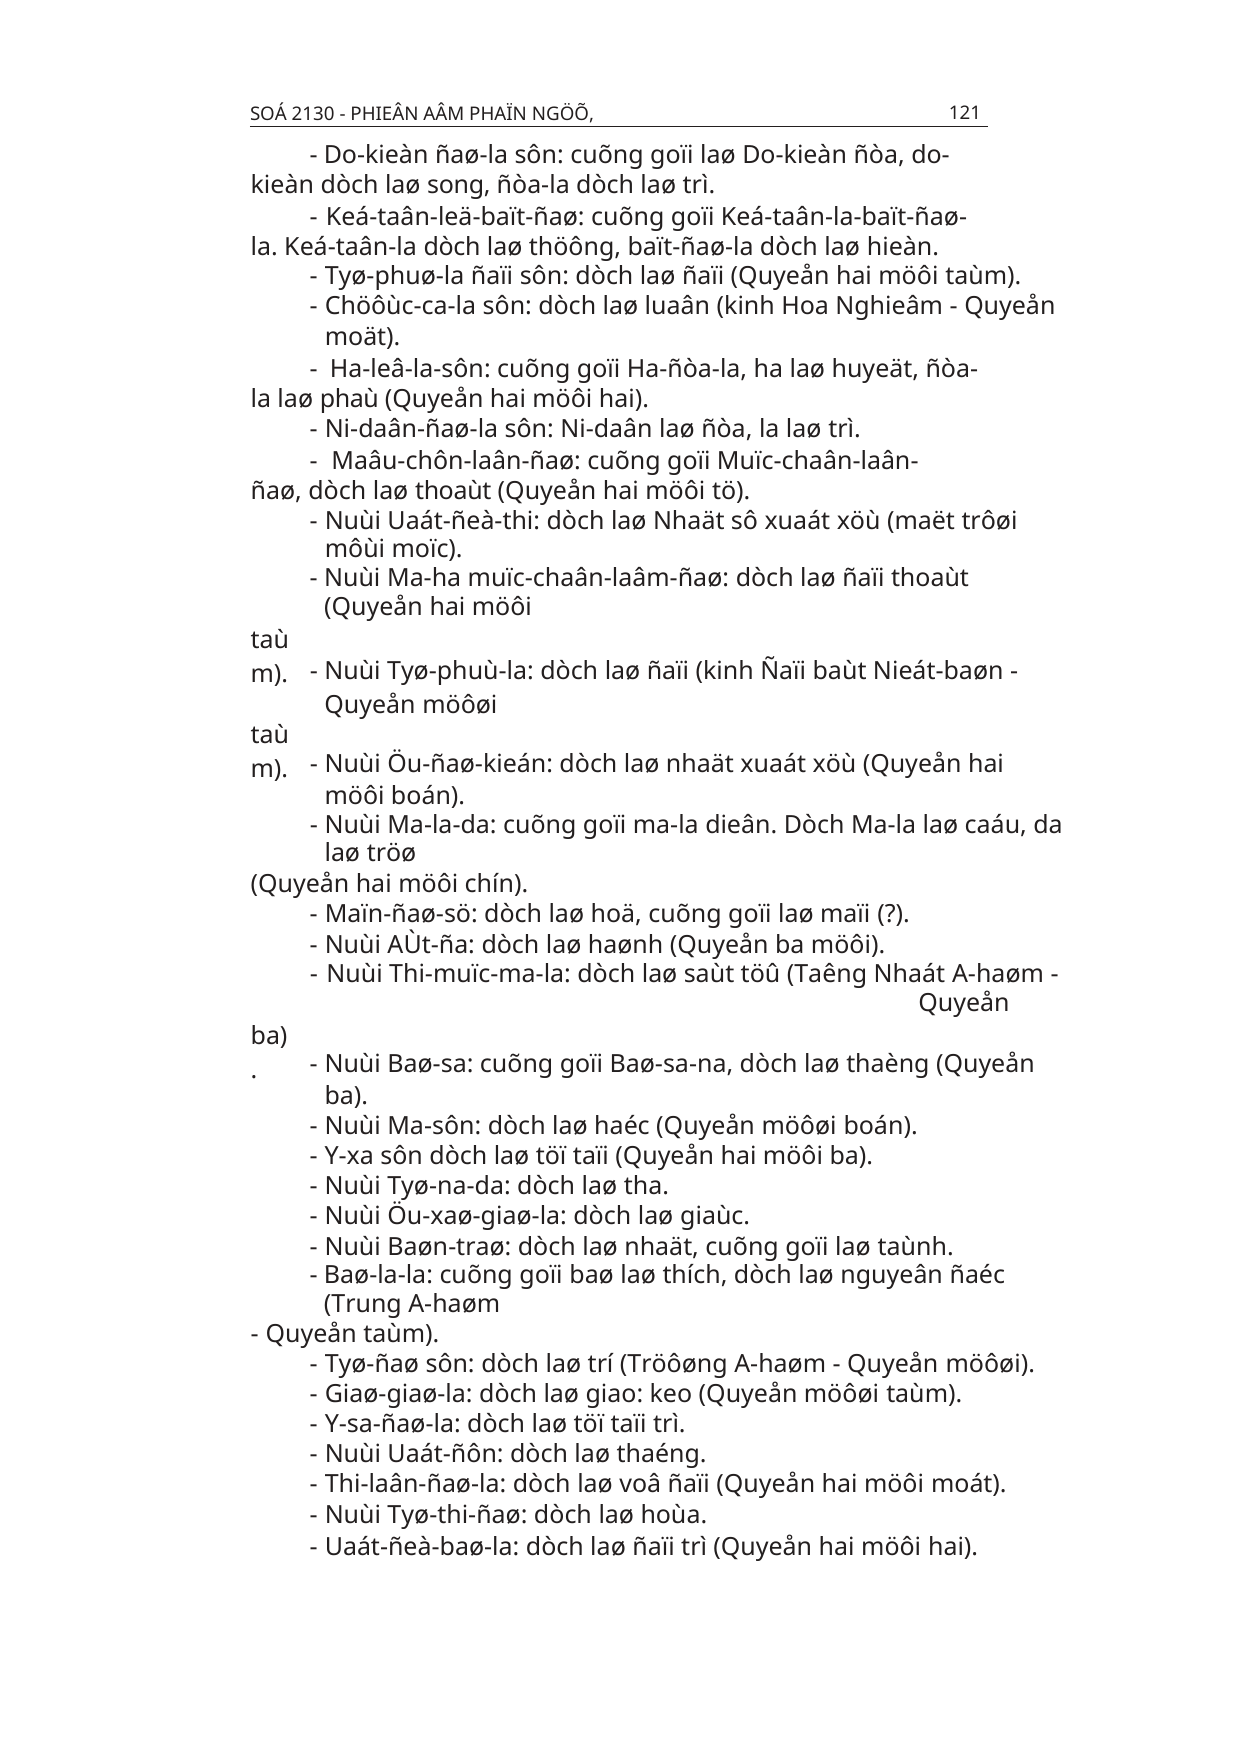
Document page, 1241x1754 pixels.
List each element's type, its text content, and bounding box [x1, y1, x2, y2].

list Nuùi Ma-la-da: cuõng goïi ma-la dieân. Dòch Ma-la laø caáu, da laø tröø [309, 811, 1065, 867]
list Y-sa-ñaø-la: dòch laø töï taïi trì. [309, 1409, 1065, 1439]
list Nuùi Thi-muïc-ma-la: dòch laø saùt töû (Taêng Nhaát A-haøm - Quyeån [309, 959, 1065, 1018]
list Maïn-ñaø-sö: dòch laø hoä, cuõng goïi laø maïi (?). [309, 899, 1065, 928]
list Tyø-ñaø sôn: dòch laø trí (Tröôøng A-haøm - Quyeån möôøi). [309, 1349, 1065, 1379]
list Giaø-giaø-la: dòch laø giao: keo (Quyeån möôøi taùm). [309, 1379, 1065, 1409]
text ba). [250, 1018, 291, 1086]
text (Quyeån hai möôi chín). [250, 867, 1065, 899]
list Quyeån taùm). [250, 1318, 1065, 1349]
list Tyø-phuø-la ñaïi sôn: dòch laø ñaïi (Quyeån hai möôi taùm). [309, 262, 1065, 290]
text taùm). [250, 717, 306, 785]
list Nuùi AÙt-ña: dòch laø haønh (Quyeån ba möôi). [309, 928, 1065, 959]
list Nuùi Uaát-ñeà-thi: dòch laø Nhaät sô xuaát xöù (maët trôøi môùi moïc). [309, 506, 1065, 563]
text taùm). [250, 621, 306, 689]
list Do-kieàn ñaø-la sôn: cuõng goïi laø Do-kieàn ñòa, do-kieàn dòch laø song, ñòa-la dòch laø trì. [250, 138, 988, 200]
list Nuùi Öu-xaø-giaø-la: dòch laø giaùc. [309, 1200, 1065, 1230]
list Nuùi Uaát-ñôn: dòch laø thaéng. [309, 1439, 1065, 1469]
list Maâu-chôn-laân-ñaø: cuõng goïi Muïc-chaân-laân-ñaø, dòch laø thoaùt (Quyeån hai möôi tö). [250, 444, 952, 506]
list Ni-daân-ñaø-la sôn: Ni-daân laø ñòa, la laø trì. [309, 414, 1065, 443]
list Ha-leâ-la-sôn: cuõng goïi Ha-ñòa-la, ha laø huyeät, ñòa-la laø phaù (Quyeån hai möôi hai). [250, 353, 988, 414]
list Nuùi Tyø-na-da: dòch laø tha. [309, 1170, 1065, 1200]
list Nuùi Ma-sôn: dòch laø haéc (Quyeån möôøi boán). [309, 1110, 1065, 1140]
list Nuùi Ma-ha muïc-chaân-laâm-ñaø: dòch laø ñaïi thoaùt (Quyeån hai möôi [309, 563, 1065, 621]
list Nuùi Tyø-phuù-la: dòch laø ñaïi (kinh Ñaïi baùt Nieát-baøn - Quyeån möôøi [309, 653, 1065, 721]
list Uaát-ñeà-baø-la: dòch laø ñaïi trì (Quyeån hai möôi hai). [309, 1529, 1065, 1562]
list Keá-taân-leä-baït-ñaø: cuõng goïi Keá-taân-la-baït-ñaø-la. Keá-taân-la dòch laø thöông, baït-ñaø-la dòch laø hieàn. [250, 200, 988, 262]
list Baø-la-la: cuõng goïi baø laø thích, dòch laø nguyeân ñaéc (Trung A-haøm [309, 1261, 1065, 1318]
list Y-xa sôn dòch laø töï taïi (Quyeån hai möôi ba). [309, 1140, 1065, 1170]
list Nuùi Baøn-traø: dòch laø nhaät, cuõng goïi laø taùnh. [309, 1230, 1065, 1261]
list Nuùi Tyø-thi-ñaø: dòch laø hoùa. [309, 1499, 1065, 1529]
list Nuùi Baø-sa: cuõng goïi Baø-sa-na, dòch laø thaèng (Quyeån ba). [309, 1048, 1065, 1110]
list Thi-laân-ñaø-la: dòch laø voâ ñaïi (Quyeån hai möôi moát). [309, 1469, 1065, 1499]
list Chöôùc-ca-la sôn: dòch laø luaân (kinh Hoa Nghieâm - Quyeån moät). [309, 290, 1065, 351]
list Nuùi Öu-ñaø-kieán: dòch laø nhaät xuaát xöù (Quyeån hai möôi boán). [309, 747, 1065, 811]
